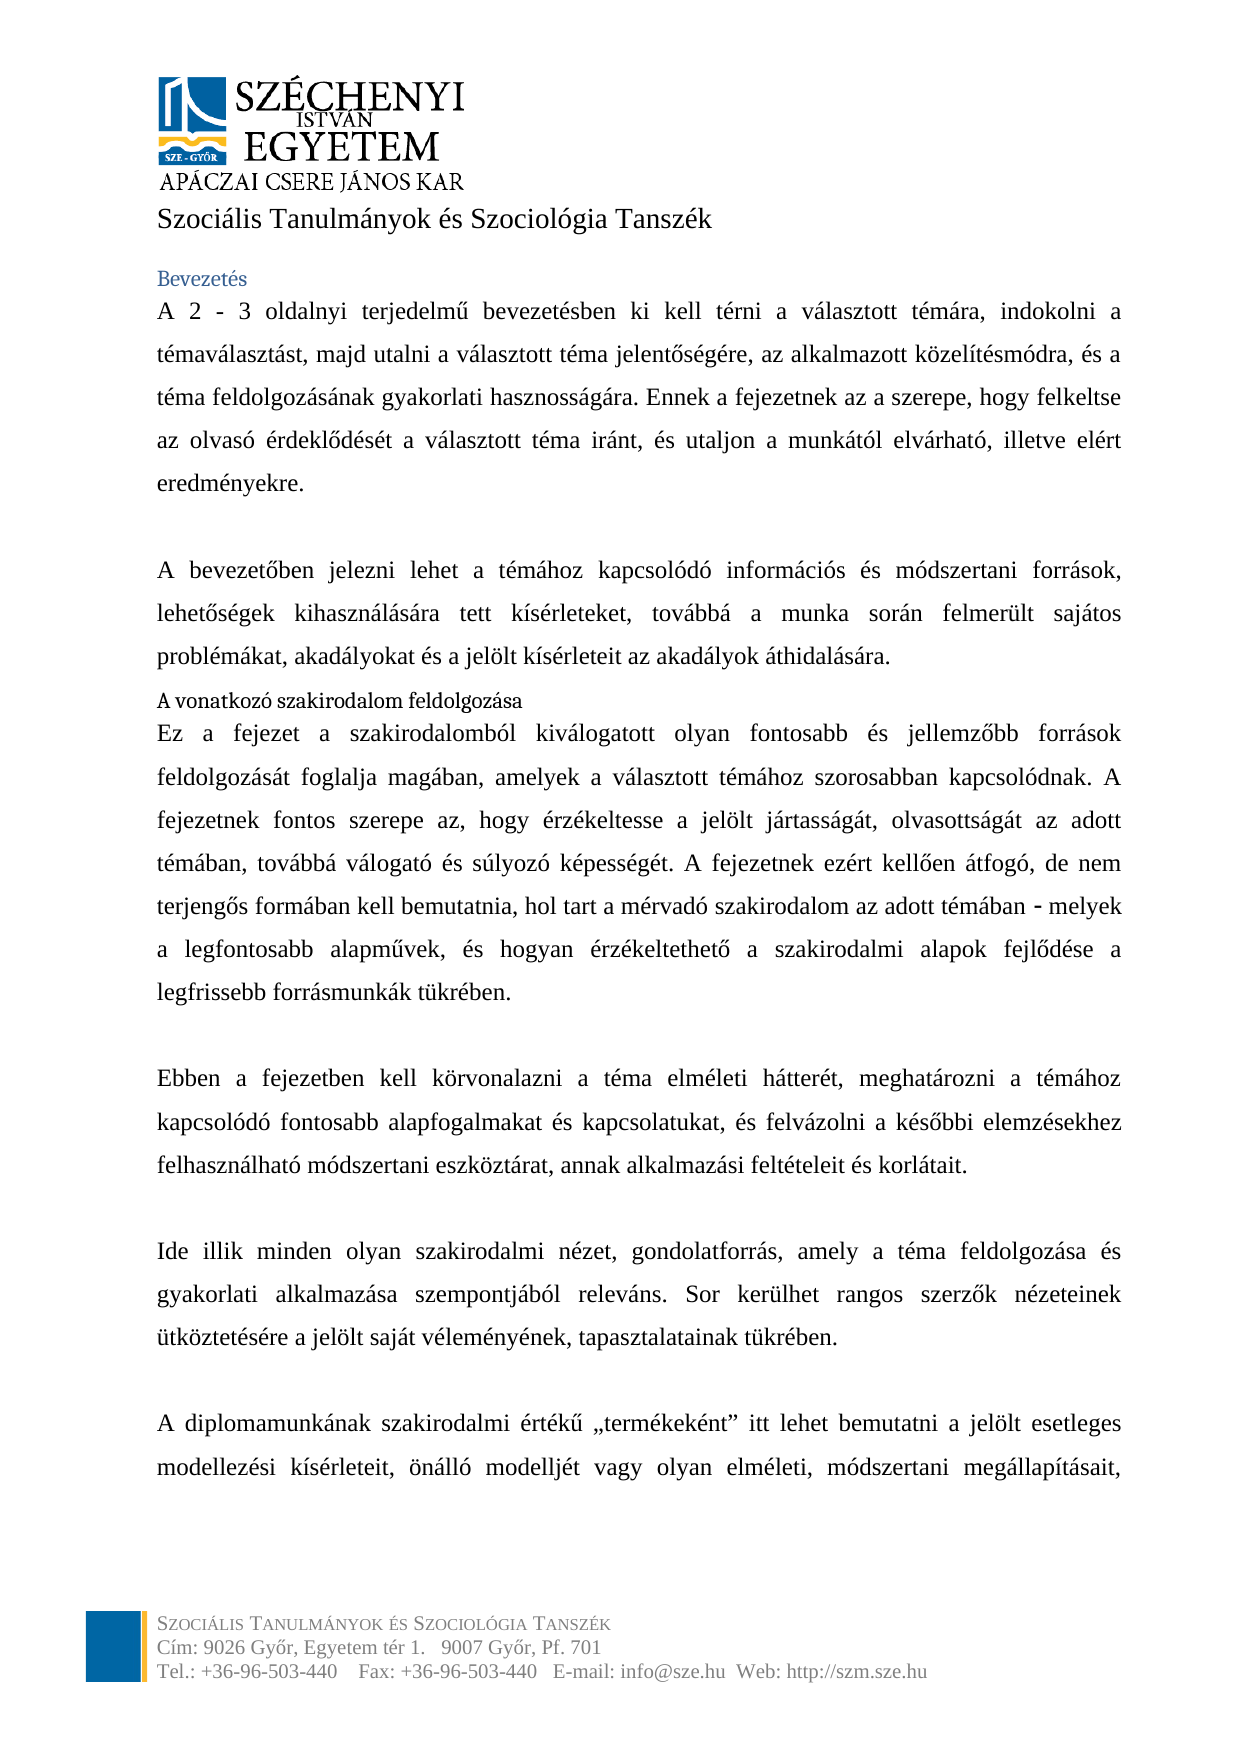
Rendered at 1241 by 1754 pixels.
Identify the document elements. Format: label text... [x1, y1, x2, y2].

text Ide illik minden olyan szakirodalmi nézet, gondolatforrás, amely a téma feldolgozása és gyakorlati alkalmazása szempontjából releváns. Sor kerülhet rangos szerzők nézeteinek ütköztetésére a jelölt saját véleményének, tapasztalatainak tükrében. [157, 1236, 1122, 1351]
subtitle A vonatkozó szakirodalom feldolgozása [157, 688, 1122, 715]
text Ebben a fejezetben kell körvonalazni a téma elméleti hátterét, meghatározni a témához kapcsolódó fontosabb alapfogalmakat és kapcsolatukat, és felvázolni a későbbi elemzésekhez felhasználható módszertani eszköztárat, annak alkalmazási feltételeit és korlátait. [157, 1063, 1122, 1178]
picture [156, 73, 521, 195]
subtitle Bevezetés [157, 266, 1122, 292]
text A 2 - 3 oldalnyi terjedelmű bevezetésben ki kell térni a választott témára, indokolni a témaválasztást, majd utalni a választott téma jelentőségére, az alkalmazott közelítésmódra, és a téma feldolgozásának gyakorlati hasznosságára. Ennek a fejezetnek az a szerepe, hogy felkeltse az olvasó érdeklődését a választott téma iránt, és utaljon a munkától elvárható, illetve elért eredményekre. [157, 296, 1122, 497]
text A bevezetőben jelezni lehet a témához kapcsolódó információs és módszertani források, lehetőségek kihasználására tett kísérleteket, továbbá a munka során felmerült sajátos problémákat, akadályokat és a jelölt kísérleteit az akadályok áthidalására. [157, 555, 1122, 670]
text Ez a fejezet a szakirodalomból kiválogatott olyan fontosabb és jellemzőbb források feldolgozását foglalja magában, amelyek a választott témához szorosabban kapcsolódnak. A fejezetnek fontos szerepe az, hogy érzékeltesse a jelölt jártasságát, olvasottságát az adott témában, továbbá válogató és súlyozó képességét. A fejezetnek ezért kellően átfogó, de nem terjengős formában kell bemutatnia, hol tart a mérvadó szakirodalom az adott témában melyek a legfontosabb alapművek, és hogyan érzékeltethető a szakirodalmi alapok fejlődése a legfrissebb forrásmunkák tükrében. [157, 718, 1122, 1006]
picture [85, 1611, 148, 1682]
